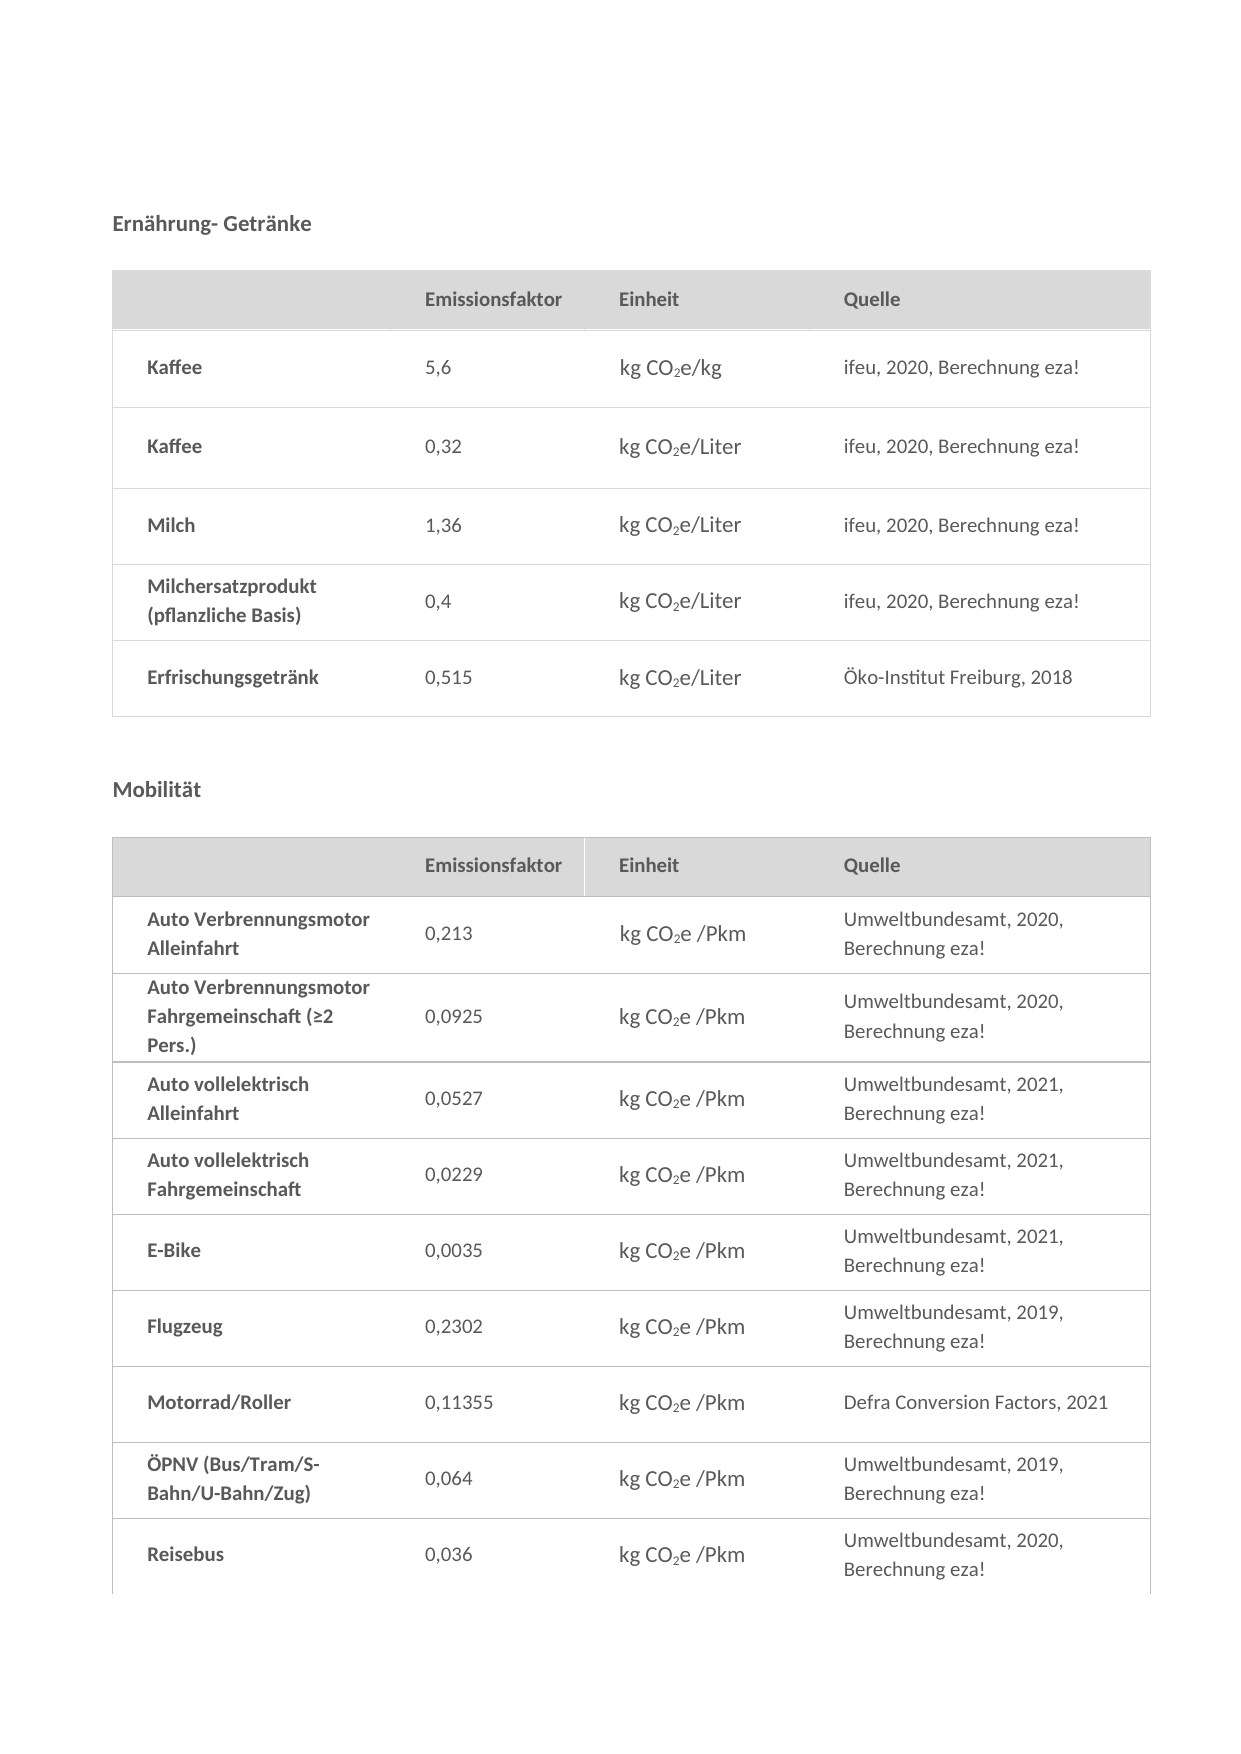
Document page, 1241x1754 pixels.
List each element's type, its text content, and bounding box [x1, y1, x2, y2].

table_header Emissionsfaktor [391, 838, 584, 896]
table_cell 0,036 [391, 1519, 584, 1594]
table_cell E-Bike [113, 1215, 391, 1289]
table_header [113, 271, 390, 329]
table_cell Auto Verbrennungsmotor Alleinfahrt [113, 897, 391, 973]
text Mobilität [112, 776, 1128, 803]
table_cell Umweltbundesamt, 2019, Berechnung eza! [809, 1291, 1150, 1366]
table_cell Auto Verbrennungsmotor Fahrgemeinschaft (≥2 Pers.) [113, 974, 391, 1061]
table_cell kg CO2e/kg [585, 331, 809, 407]
table_cell kg CO2e /Pkm [585, 1139, 809, 1213]
table_cell Umweltbundesamt, 2019, Berechnung eza! [809, 1443, 1150, 1518]
table_cell ÖPNV (Bus/Tram/S-Bahn/U-Bahn/Zug) [113, 1443, 391, 1518]
table_cell Umweltbundesamt, 2021, Berechnung eza! [809, 1063, 1150, 1137]
table_cell 0,515 [391, 641, 584, 716]
table_cell kg CO2e /Pkm [585, 1063, 809, 1137]
table_cell 0,213 [391, 897, 584, 973]
table_cell Defra Conversion Factors, 2021 [809, 1367, 1150, 1442]
table_cell Umweltbundesamt, 2020, Berechnung eza! [809, 974, 1150, 1061]
table_cell Umweltbundesamt, 2020, Berechnung eza! [809, 1519, 1150, 1594]
table_cell Milchersatzprodukt (pflanzliche Basis) [113, 565, 391, 640]
table_cell 0,0925 [391, 974, 584, 1061]
table_cell kg CO2e /Pkm [585, 1367, 809, 1442]
table_cell 1,36 [391, 489, 584, 564]
table_cell ifeu, 2020, Berechnung eza! [809, 565, 1150, 640]
table_cell 0,0035 [391, 1215, 584, 1289]
table_cell kg CO2e /Pkm [585, 1291, 809, 1366]
table_cell Flugzeug [113, 1291, 391, 1366]
table_cell 0,0527 [391, 1063, 584, 1137]
table_cell 0,0229 [391, 1139, 584, 1213]
table_header Quelle [809, 838, 1150, 896]
table_header [113, 838, 391, 896]
table_cell ifeu, 2020, Berechnung eza! [809, 331, 1150, 407]
table_cell kg CO2e /Pkm [585, 897, 809, 973]
table_cell kg CO2e/Liter [585, 641, 809, 716]
table_cell Reisebus [113, 1519, 391, 1594]
table_header Emissionsfaktor [391, 271, 584, 329]
table_cell 0,064 [391, 1443, 584, 1518]
table_header Einheit [585, 838, 809, 896]
table_cell kg CO2e /Pkm [585, 974, 809, 1061]
table_header Quelle [810, 271, 1150, 329]
table_cell Auto vollelektrisch Fahrgemeinschaft [113, 1139, 391, 1213]
table_cell Motorrad/Roller [113, 1367, 391, 1442]
table_cell Öko-Institut Freiburg, 2018 [809, 641, 1150, 716]
table_cell Umweltbundesamt, 2020, Berechnung eza! [809, 897, 1150, 973]
table_cell 0,32 [391, 408, 584, 488]
table_cell Erfrischungsgetränk [113, 641, 391, 716]
table_cell Milch [113, 489, 391, 564]
table_cell Kaffee [113, 331, 391, 407]
table_header Einheit [585, 271, 809, 329]
table_cell Auto vollelektrisch Alleinfahrt [113, 1063, 391, 1137]
table_cell Kaffee [113, 408, 391, 488]
table_cell kg CO2e /Pkm [585, 1215, 809, 1289]
table_cell 0,4 [391, 565, 584, 640]
table_cell 0,11355 [391, 1367, 584, 1442]
table_cell kg CO2e /Pkm [585, 1443, 809, 1518]
table_cell kg CO2e/Liter [585, 565, 809, 640]
table_cell ifeu, 2020, Berechnung eza! [809, 408, 1150, 488]
table_cell 0,2302 [391, 1291, 584, 1366]
table_cell ifeu, 2020, Berechnung eza! [809, 489, 1150, 564]
table_cell Umweltbundesamt, 2021, Berechnung eza! [809, 1139, 1150, 1213]
text Ernährung- Getränke [112, 209, 1128, 237]
table_cell 5,6 [391, 331, 584, 407]
table_cell Umweltbundesamt, 2021, Berechnung eza! [809, 1215, 1150, 1289]
table_cell kg CO2e/Liter [585, 408, 809, 488]
table_cell kg CO2e /Pkm [585, 1519, 809, 1594]
table_cell kg CO2e/Liter [585, 489, 809, 564]
